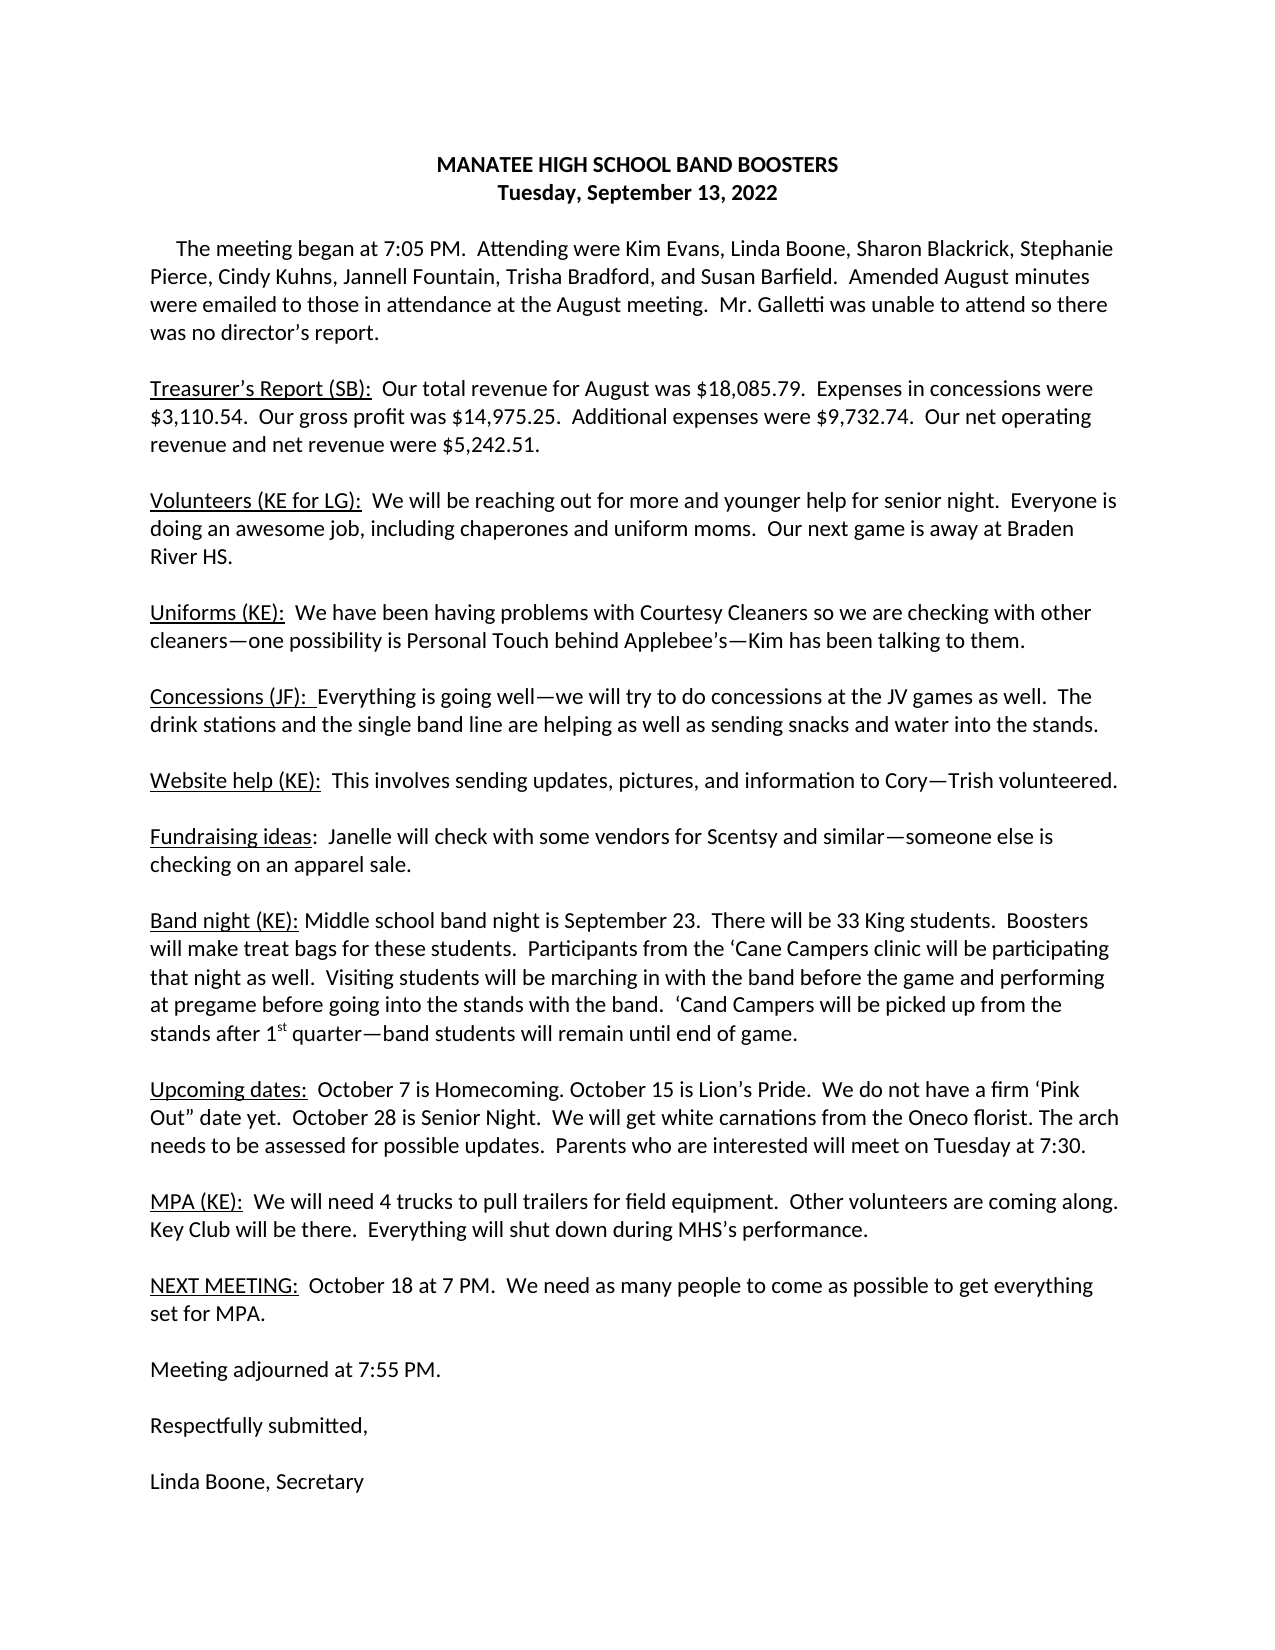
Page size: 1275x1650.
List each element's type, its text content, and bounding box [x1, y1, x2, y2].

text NEXT MEETING: October 18 at 7 PM. We need as many people to come as possible to get everything set for MPA. [150, 1271, 1125, 1327]
text Volunteers (KE for LG): We will be reaching out for more and younger help for senior night. Everyone is doing an awesome job, including chaperones and uniform moms. Our next game is away at Braden River HS. [150, 486, 1125, 570]
text Band night (KE): Middle school band night is September 23. There will be 33 King students. Boosters will make treat bags for these students. Participants from the ‘Cane Campers clinic will be participating that night as well. Visiting students will be marching in with the band before the game and performing at pregame before going into the stands with the band. ‘Cand Campers will be picked up from the stands after 1st quarter—band students will remain until end of game. [150, 907, 1125, 1047]
text The meeting began at 7:05 PM. Attending were Kim Evans, Linda Boone, Sharon Blackrick, Stephanie Pierce, Cindy Kuhns, Jannell Fountain, Trisha Bradford, and Susan Barfield. Amended August minutes were emailed to those in attendance at the August meeting. Mr. Galletti was unable to attend so there was no director’s report. [150, 234, 1125, 346]
text Website help (KE): This involves sending updates, pictures, and information to Cory—Trish volunteered. [150, 766, 1125, 794]
text Tuesday, September 13, 2022 [150, 178, 1125, 206]
text Linda Boone, Secretary [150, 1467, 1125, 1495]
text Respectfully submitted, [150, 1411, 1125, 1439]
text Concessions (JF): Everything is going well—we will try to do concessions at the JV games as well. The drink stations and the single band line are helping as well as sending snacks and water into the stands. [150, 682, 1125, 738]
text Meeting adjourned at 7:55 PM. [150, 1355, 1125, 1383]
text Treasurer’s Report (SB): Our total revenue for August was $18,085.79. Expenses in concessions were $3,110.54. Our gross profit was $14,975.25. Additional expenses were $9,732.74. Our net operating revenue and net revenue were $5,242.51. [150, 374, 1125, 458]
text Fundraising ideas: Janelle will check with some vendors for Scentsy and similar—someone else is checking on an apparel sale. [150, 822, 1125, 878]
text MANATEE HIGH SCHOOL BAND BOOSTERS [150, 150, 1125, 178]
text Upcoming dates: October 7 is Homecoming. October 15 is Lion’s Pride. We do not have a firm ‘Pink Out” date yet. October 28 is Senior Night. We will get white carnations from the Oneco florist. The arch needs to be assessed for possible updates. Parents who are interested will meet on Tuesday at 7:30. [150, 1075, 1125, 1159]
text MPA (KE): We will need 4 trucks to pull trailers for field equipment. Other volunteers are coming along. Key Club will be there. Everything will shut down during MHS’s performance. [150, 1187, 1125, 1243]
text Uniforms (KE): We have been having problems with Courtesy Cleaners so we are checking with other cleaners—one possibility is Personal Touch behind Applebee’s—Kim has been talking to them. [150, 598, 1125, 654]
